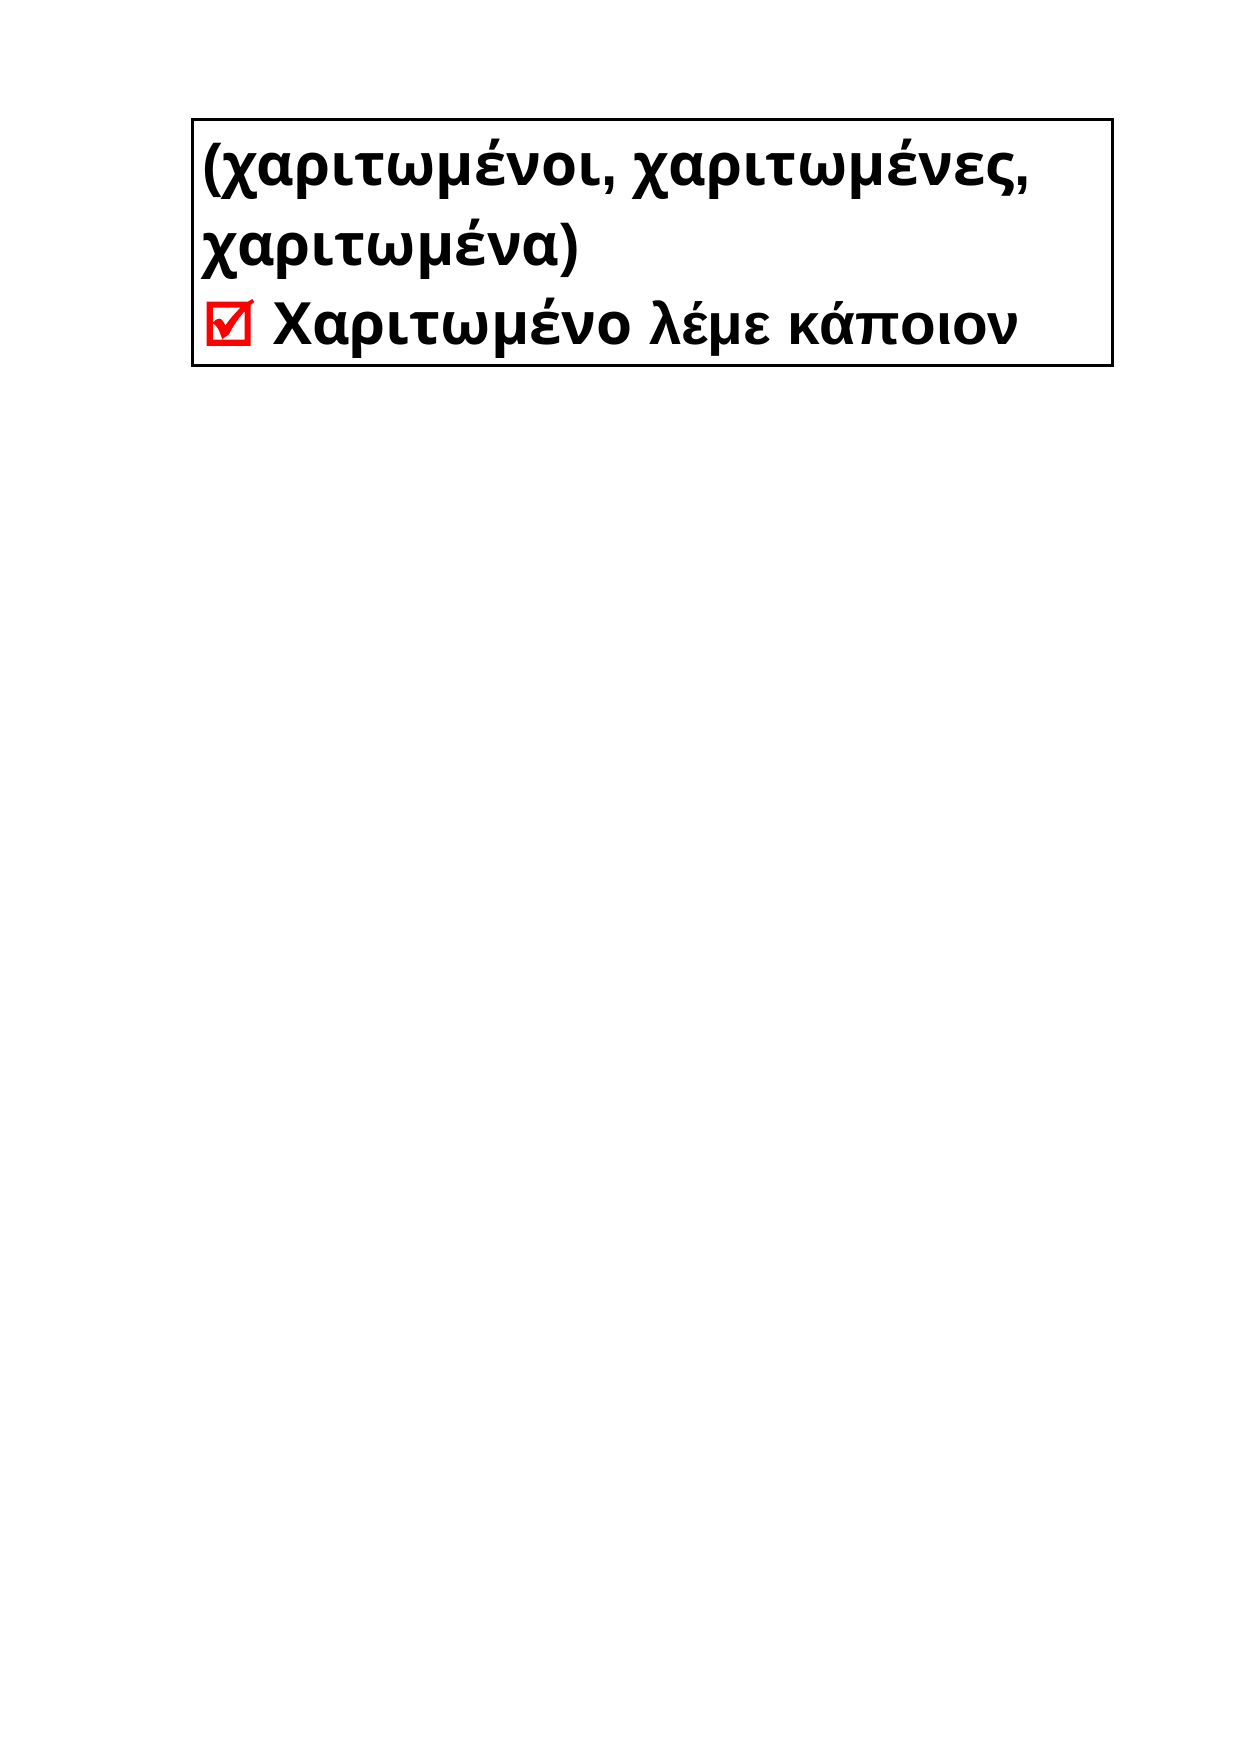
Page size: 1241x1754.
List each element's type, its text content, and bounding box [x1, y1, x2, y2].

text Χαριτωμένο λέμε κάποιον [194, 277, 1111, 364]
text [194, 121, 1111, 277]
